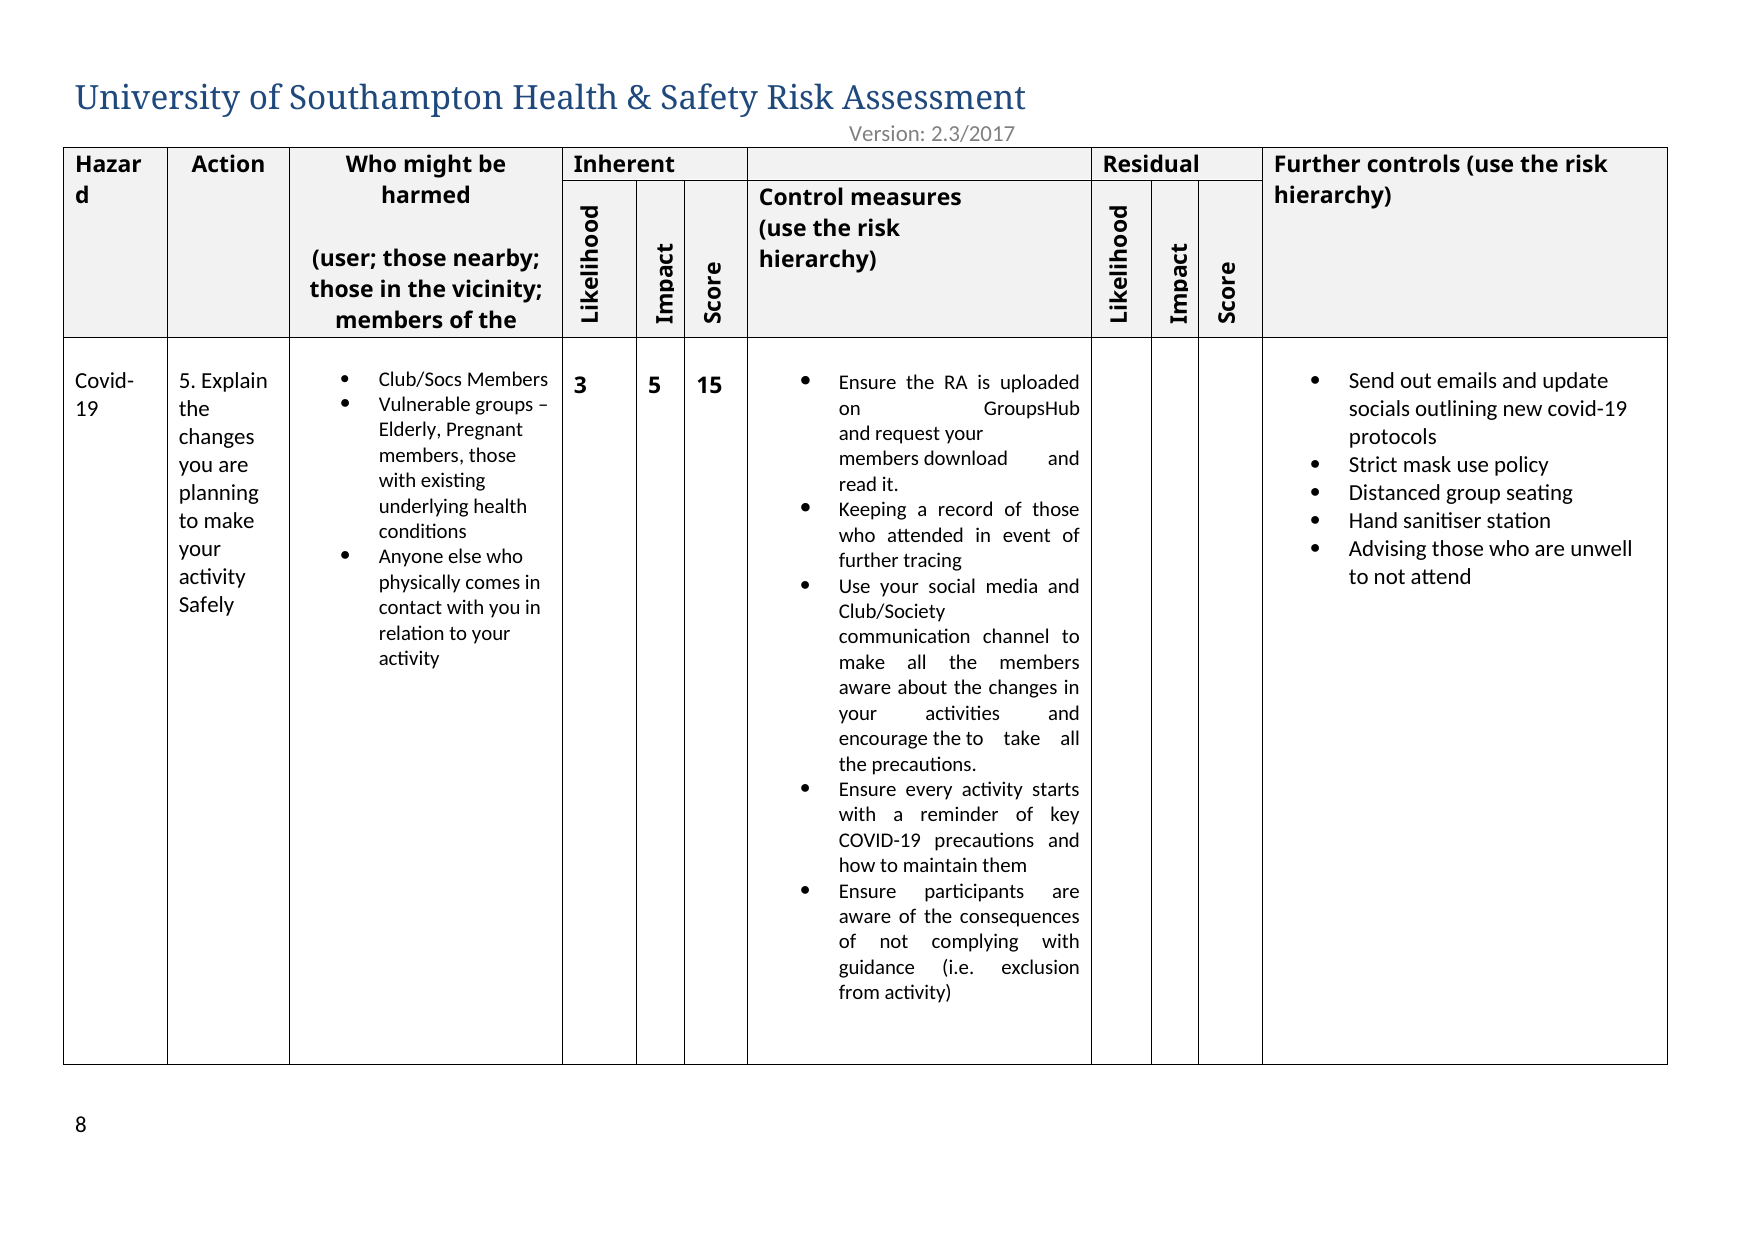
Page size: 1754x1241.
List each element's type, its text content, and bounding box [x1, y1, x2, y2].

table_cell 15 [685, 338, 747, 1064]
table_cell 5 [637, 338, 684, 1064]
table_header Residual [1092, 148, 1262, 179]
table_header Hazard [64, 148, 167, 337]
table_header Action [168, 148, 289, 337]
table_cell Likelihood [563, 181, 636, 337]
table_cell Ensure the RA is uploaded on GroupsHub and request your members download and read it. Keeping a record of those who attended in event of further tracing Use your social media and Club/Society communication channel to make all the members aware about the changes in your activities and encourage the to take all the precautions. Ensure every activity starts with a reminder of key COVID-19 precautions and how to maintain them Ensure participants are aware of the consequences of not complying with guidance (i.e. exclusion from activity) [748, 338, 1091, 1064]
table_cell [1199, 338, 1262, 1064]
table_cell Send out emails and update socials outlining new covid-19 protocols Strict mask use policy Distanced group seating Hand sanitiser station Advising those who are unwell to not attend [1263, 338, 1667, 1064]
table_cell Score [685, 181, 747, 337]
table_cell Impact [637, 181, 684, 337]
table_header [748, 148, 1091, 179]
table_cell Impact [1152, 181, 1198, 337]
table_cell Likelihood [1092, 181, 1151, 337]
table_cell 5. Explain the changes you are planning to make your activity Safely [168, 338, 289, 1064]
table_cell Score [1199, 181, 1262, 337]
table_header Who might be harmed (user; those nearby; those in the vicinity; members of the public) [290, 148, 562, 337]
table_cell 3 [563, 338, 636, 1064]
table_header Further controls (use the risk hierarchy) [1263, 148, 1667, 337]
table_cell Control measures (use the risk hierarchy) [748, 181, 1091, 337]
table_cell [1152, 338, 1198, 1064]
table_header Inherent [563, 148, 747, 179]
table_cell Covid-19 [64, 338, 167, 1064]
table_cell [1092, 338, 1151, 1064]
